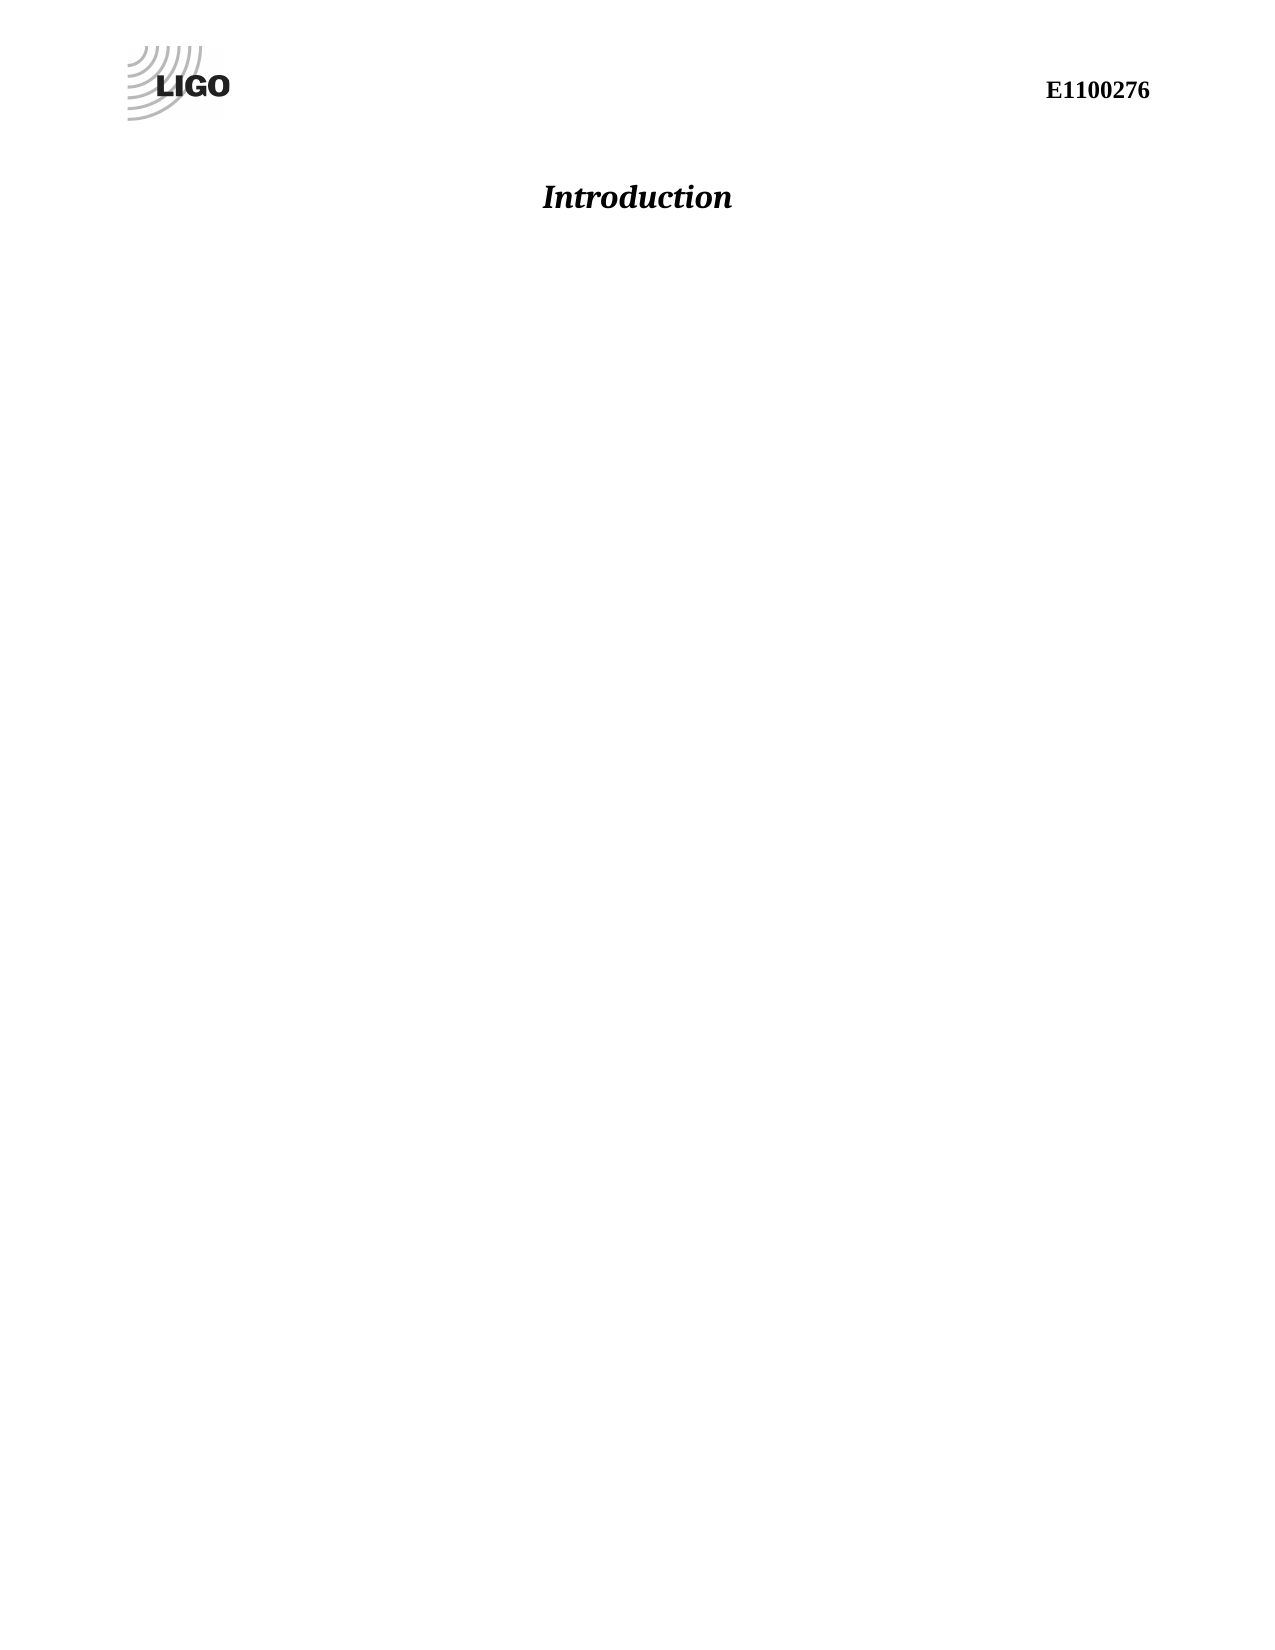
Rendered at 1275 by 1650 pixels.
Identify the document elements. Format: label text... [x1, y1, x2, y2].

picture [127, 46, 230, 121]
title Introduction [125, 179, 1150, 217]
